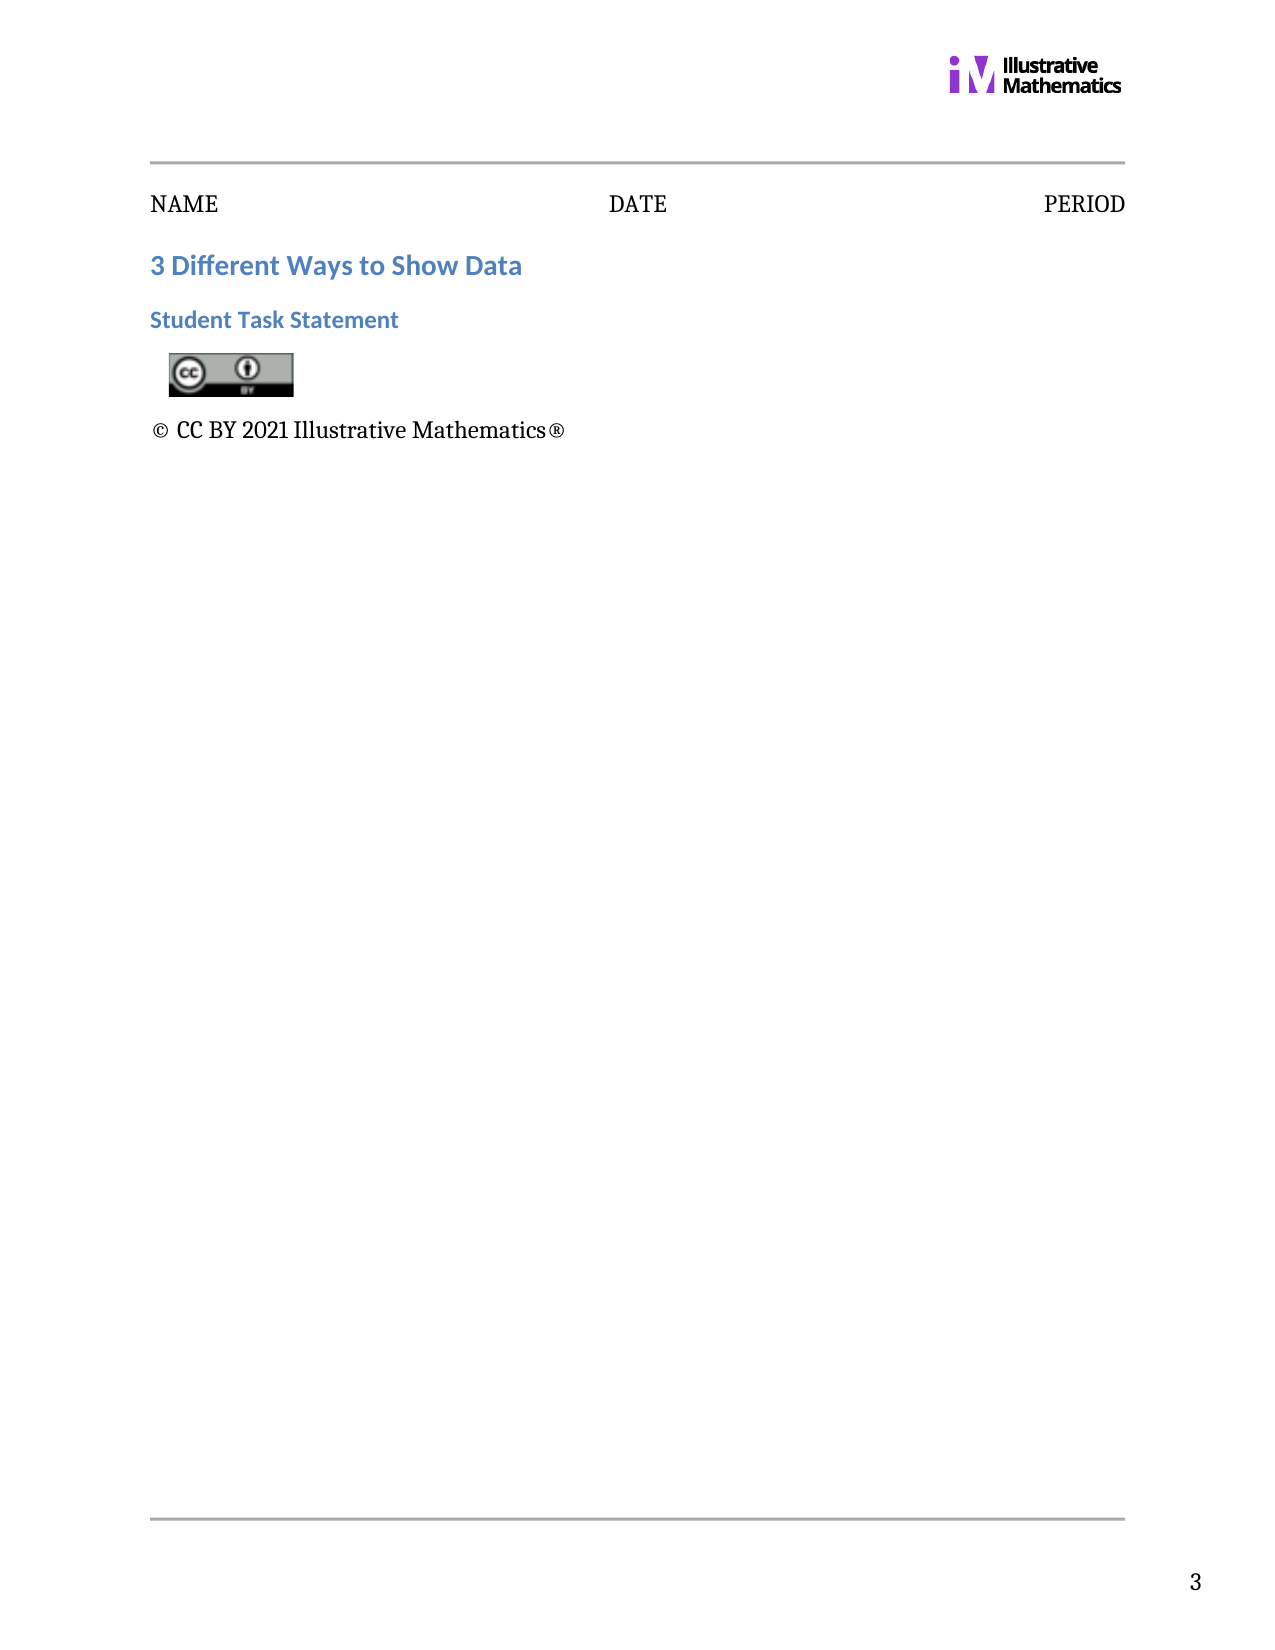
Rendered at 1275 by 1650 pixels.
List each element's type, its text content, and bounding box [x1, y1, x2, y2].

picture [949, 55, 1121, 93]
subtitle 3 Different Ways to Show Data [150, 247, 1125, 283]
text © CC BY 2021 Illustrative Mathematics® [150, 416, 1125, 444]
picture [168, 353, 294, 397]
subtitle Student Task Statement [150, 304, 1125, 334]
